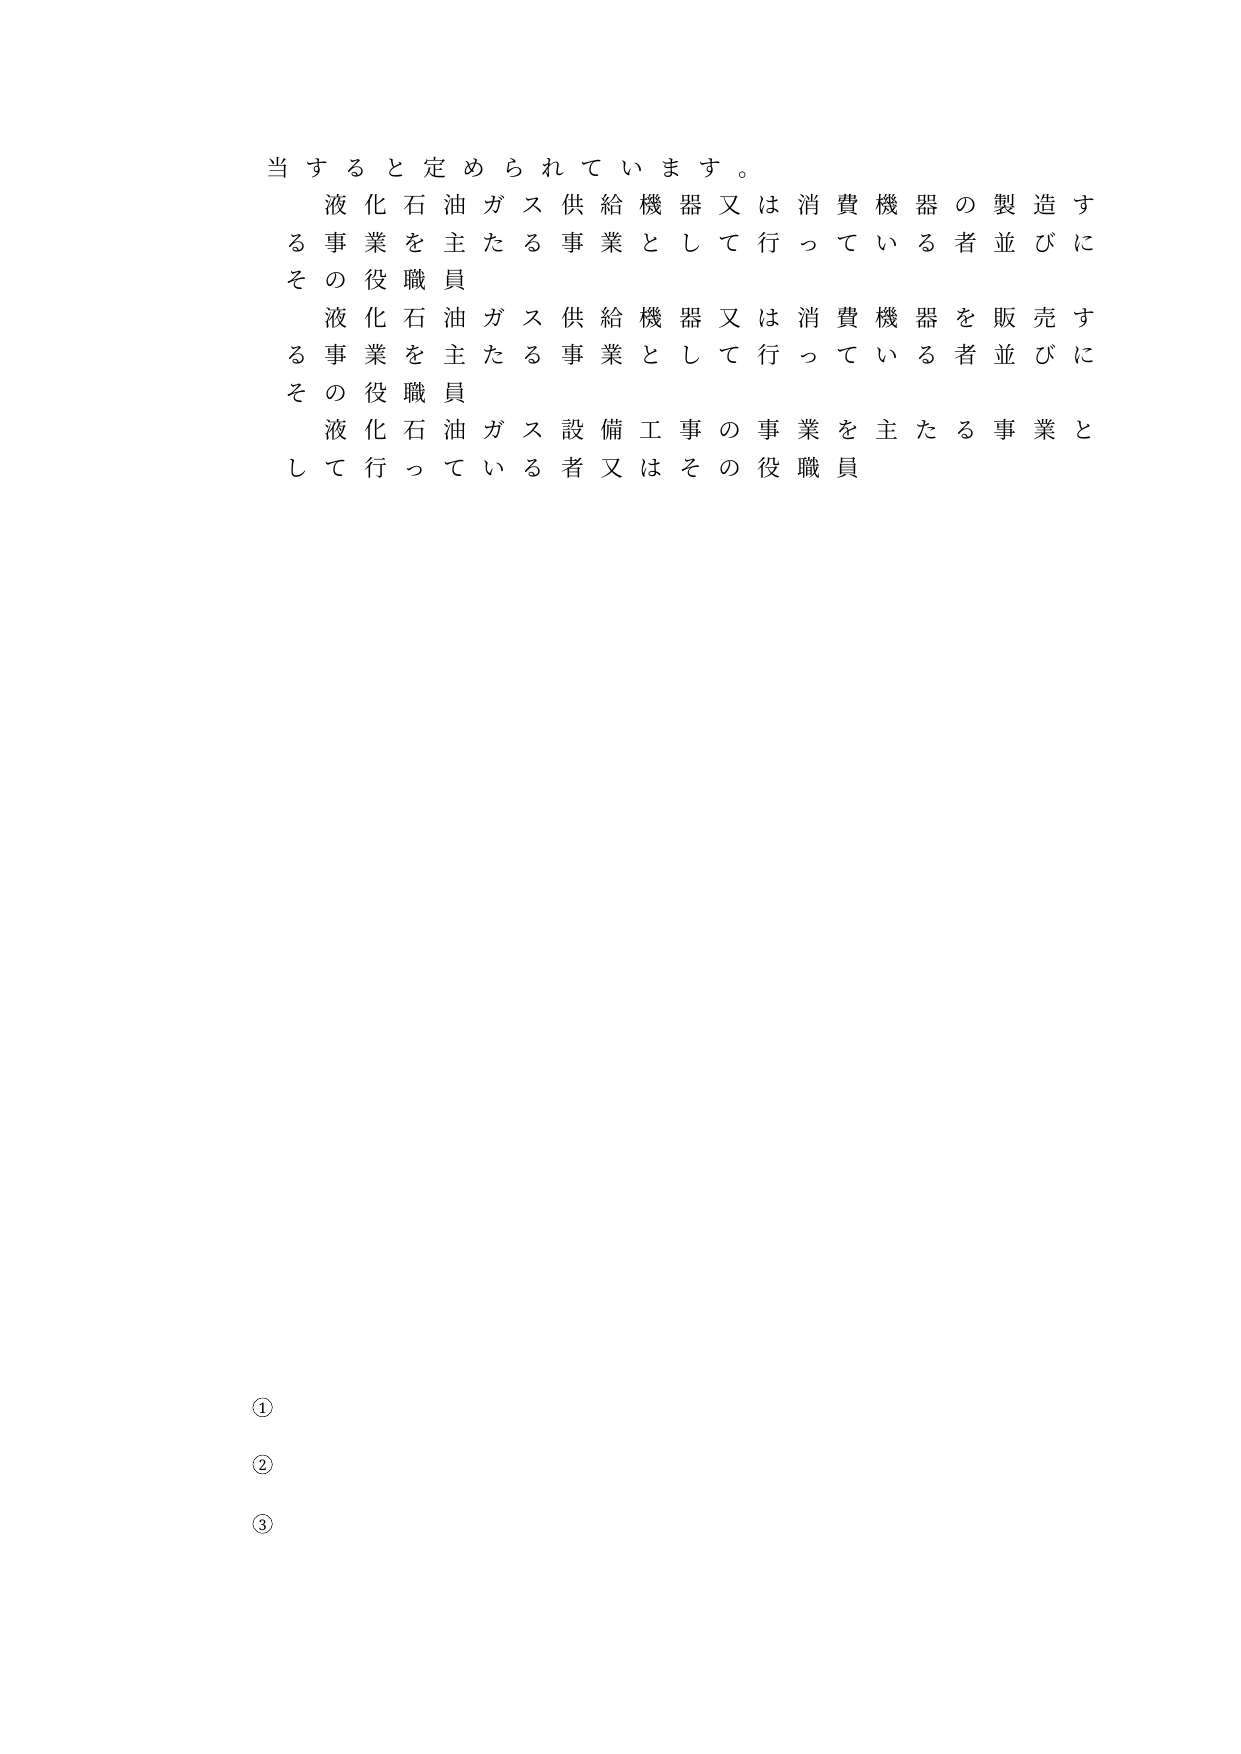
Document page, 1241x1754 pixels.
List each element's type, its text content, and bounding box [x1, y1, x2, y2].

text 液化石油ガス供給機器又は消費機器を販売する事業を主たる事業として行っている者並びにその役職員 [277, 298, 1112, 410]
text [233, 148, 1112, 185]
text 液化石油ガス供給機器又は消費機器の製造する事業を主たる事業として行っている者並びにその役職員 [277, 185, 1112, 298]
text 液化石油ガス設備工事の事業を主たる事業として行っている者又はその役職員 [277, 410, 1112, 485]
